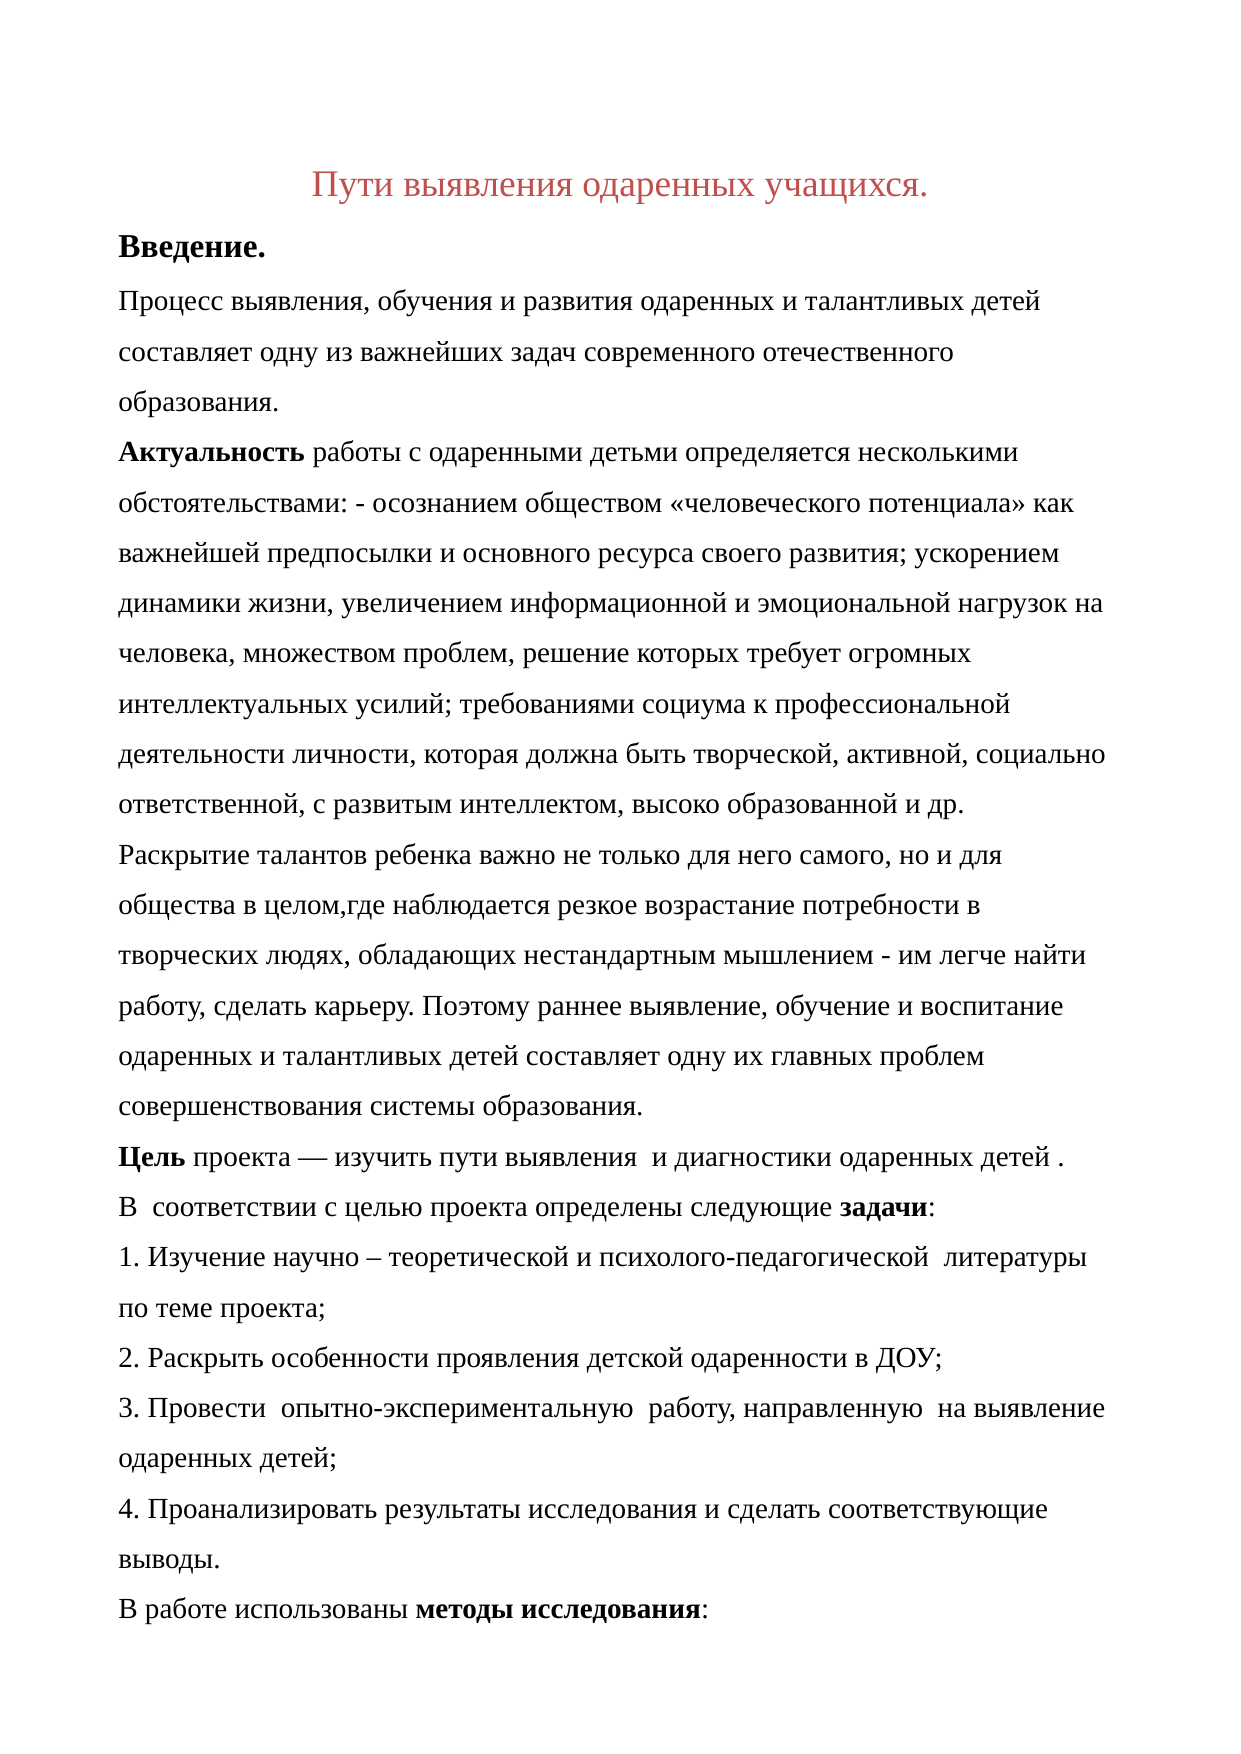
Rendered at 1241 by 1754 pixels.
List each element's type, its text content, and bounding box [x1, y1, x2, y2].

text Актуальность работы с одаренными детьми определяется несколькими обстоятельствами: - осознанием обществом «человеческого потенциала» как важнейшей предпосылки и основного ресурса своего развития; ускорением динамики жизни, увеличением информационной и эмоциональной нагрузок на человека, множеством проблем, решение которых требует огромных интеллектуальных усилий; требованиями социума к профессиональной деятельности личности, которая должна быть творческой, активной, социально ответственной, с развитым интеллектом, высоко образованной и др. [118, 434, 1122, 820]
text Процесс выявления, обучения и развития одаренных и талантливых детей составляет одну из важнейших задач современного отечественного образования. [118, 283, 1122, 418]
text Введение. [118, 226, 1122, 264]
text Раскрытие талантов ребенка важно не только для него самого, но и для общества в целом,где наблюдается резкое возрастание потребности в творческих людях, обладающих нестандартным мышлением - им легче найти работу, сделать карьеру. Поэтому раннее выявление, обучение и воспитание одаренных и талантливых детей составляет одну их главных проблем совершенствования системы образования. [118, 837, 1122, 1122]
text Цель проекта — изучить пути выявления и диагностики одаренных детей . [118, 1139, 1122, 1172]
text В соответствии с целью проекта определены следующие задачи: [118, 1189, 1122, 1223]
text В работе использованы методы исследования: [118, 1592, 1122, 1625]
text 1. Изучение научно – теоретической и психолого-педагогической литературы по теме проекта; 2. Раскрыть особенности проявления детской одаренности в ДОУ; 3. Провести опытно-экспериментальную работу, направленную на выявление одаренных детей; 4. Проанализировать результаты исследования и сделать соответствующие выводы. [118, 1239, 1122, 1575]
text Пути выявления одаренных учащихся. [118, 161, 1122, 204]
